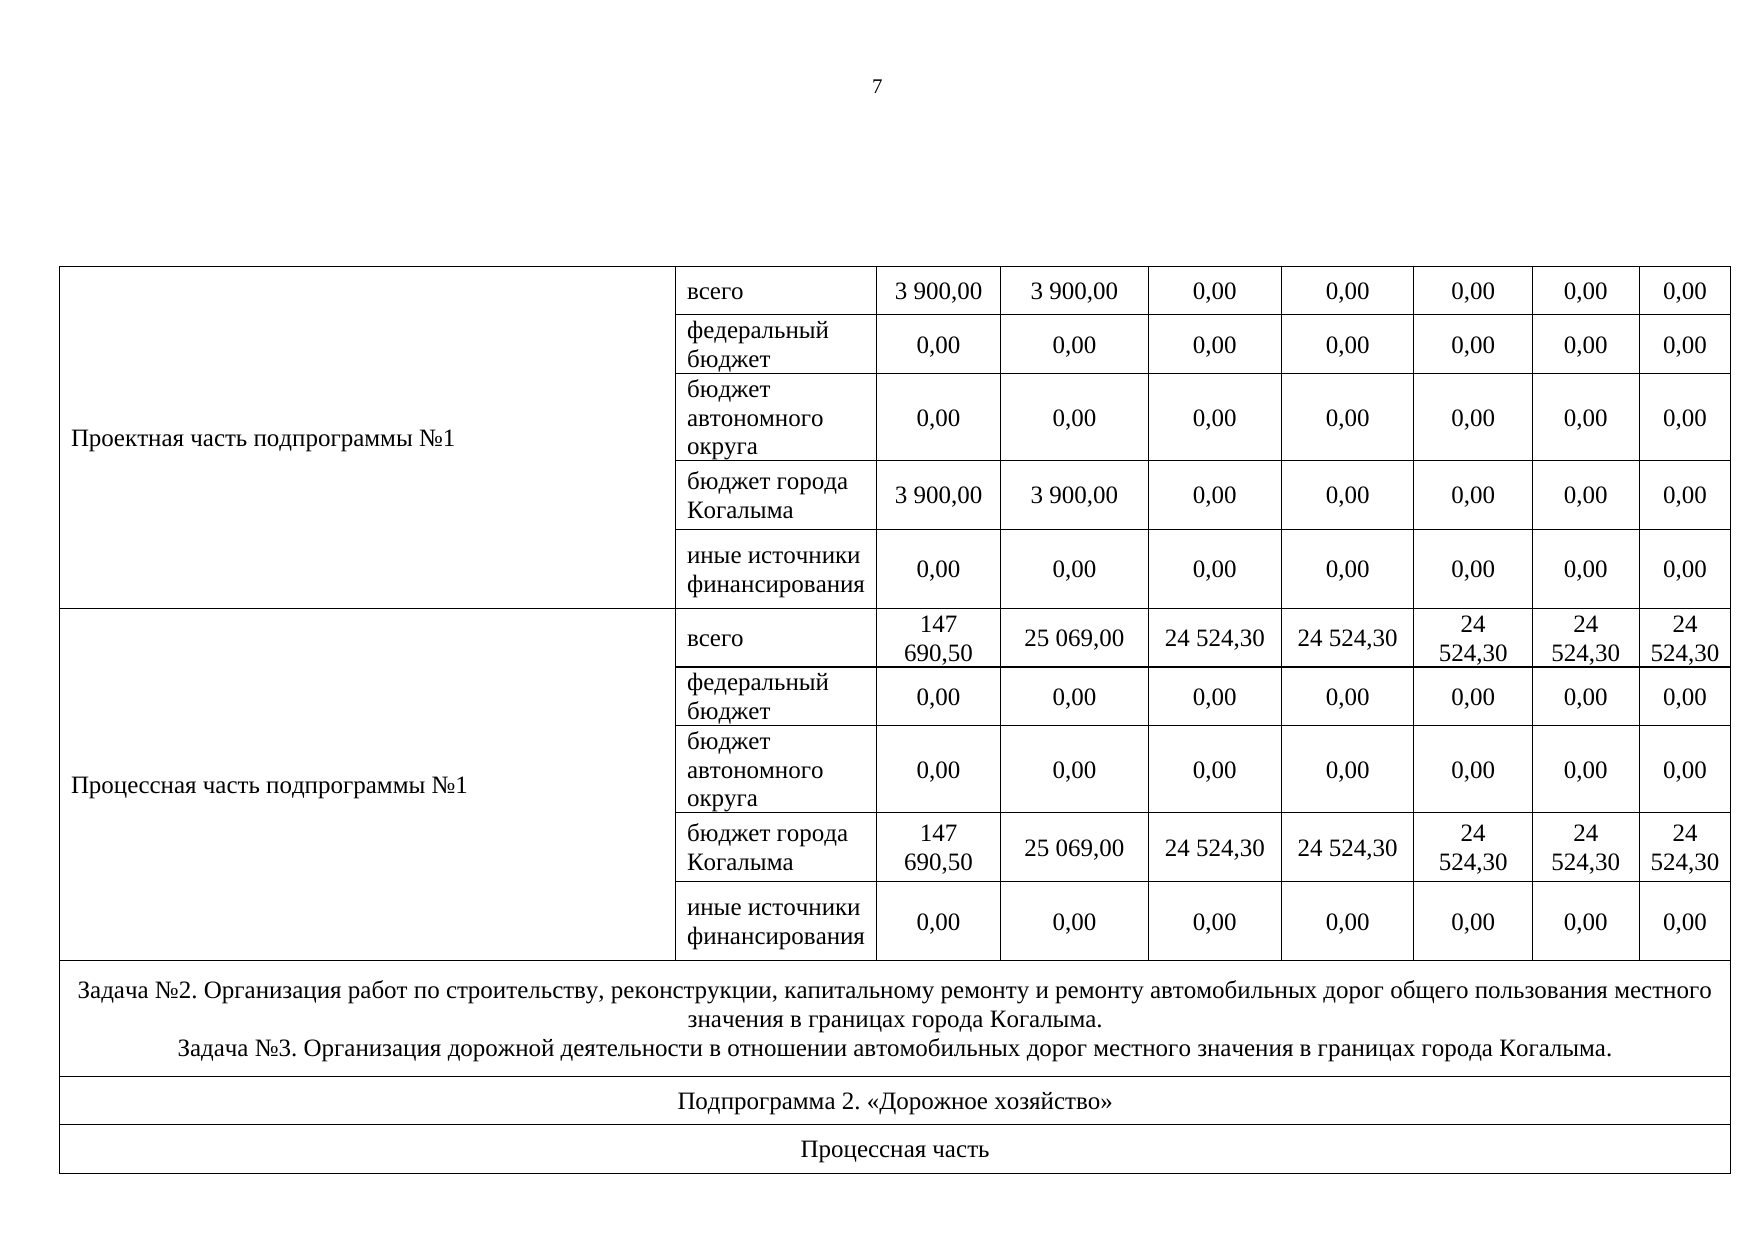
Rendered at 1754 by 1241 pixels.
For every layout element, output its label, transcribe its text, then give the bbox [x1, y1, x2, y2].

table_cell 0,00 [1533, 726, 1639, 812]
table_cell 0,00 [1640, 267, 1730, 314]
table_cell 0,00 [1001, 374, 1148, 460]
table_cell 0,00 [1640, 315, 1730, 373]
table_cell 0,00 [877, 668, 1000, 725]
table_cell 0,00 [1149, 315, 1281, 373]
table_cell 25 069,00 [1001, 813, 1148, 881]
table_cell 0,00 [1282, 267, 1413, 314]
table_cell 3 900,00 [877, 461, 1000, 529]
table_cell 0,00 [1149, 882, 1281, 960]
table_cell 0,00 [1640, 374, 1730, 460]
table_cell иные источники финансирования [676, 530, 876, 608]
table_cell 0,00 [1149, 668, 1281, 725]
table_cell бюджет города Когалыма [676, 461, 876, 529]
table_cell 0,00 [1282, 461, 1413, 529]
table_cell 0,00 [877, 726, 1000, 812]
table_cell 0,00 [1533, 315, 1639, 373]
table_cell 0,00 [1282, 668, 1413, 725]
table_cell бюджет автономного округа [676, 726, 876, 812]
table_cell 24 524,30 [1282, 813, 1413, 881]
table_cell 0,00 [1414, 267, 1532, 314]
table_cell 0,00 [1149, 267, 1281, 314]
table_cell 3 900,00 [1001, 267, 1148, 314]
table_cell 0,00 [1001, 315, 1148, 373]
table_cell 0,00 [877, 374, 1000, 460]
table_cell 24 524,30 [1640, 813, 1730, 881]
table_cell 3 900,00 [877, 267, 1000, 314]
table_cell 24 524,30 [1414, 609, 1532, 666]
table_cell 0,00 [1149, 530, 1281, 608]
table_cell 24 524,30 [1533, 813, 1639, 881]
table_cell 0,00 [1414, 315, 1532, 373]
table_cell 0,00 [1001, 668, 1148, 725]
table_cell 3 900,00 [1001, 461, 1148, 529]
table_cell 0,00 [1533, 461, 1639, 529]
table_cell 0,00 [1414, 726, 1532, 812]
table_cell 0,00 [1640, 461, 1730, 529]
table_cell 0,00 [1001, 726, 1148, 812]
table_cell 0,00 [1640, 530, 1730, 608]
table_cell федеральный бюджет [676, 315, 876, 373]
table_cell 0,00 [1640, 882, 1730, 960]
table_cell 0,00 [1533, 267, 1639, 314]
table_cell 0,00 [1282, 530, 1413, 608]
table_cell 0,00 [1414, 882, 1532, 960]
table_cell 0,00 [1533, 668, 1639, 725]
table_cell Подпрограмма 2. «Дорожное хозяйство» [60, 1077, 1730, 1124]
table_cell 0,00 [877, 530, 1000, 608]
table_cell 0,00 [1414, 374, 1532, 460]
table_cell бюджет автономного округа [676, 374, 876, 460]
table_cell 24 524,30 [1414, 813, 1532, 881]
table_cell 24 524,30 [1149, 813, 1281, 881]
table_cell 147 690,50 [877, 609, 1000, 666]
table_cell Проектная часть подпрограммы №1 [60, 267, 675, 608]
table_cell 0,00 [1640, 726, 1730, 812]
table_cell всего [676, 609, 876, 666]
table_cell 25 069,00 [1001, 609, 1148, 666]
table_cell 0,00 [1414, 461, 1532, 529]
table_cell Задача №2. Организация работ по строительству, реконструкции, капитальному ремонту и ремонту автомобильных дорог общего пользования местного значения в границах города Когалыма. Задача №3. Организация дорожной деятельности в отношении автомобильных дорог местного значения в границах города Когалыма. [60, 961, 1730, 1076]
table_cell 0,00 [1282, 882, 1413, 960]
table_cell 0,00 [1533, 374, 1639, 460]
table_cell 0,00 [1149, 374, 1281, 460]
table_cell Процессная часть [60, 1125, 1730, 1172]
table_cell 0,00 [1149, 461, 1281, 529]
table_cell 147 690,50 [877, 813, 1000, 881]
table_cell 24 524,30 [1533, 609, 1639, 666]
table_cell 24 524,30 [1640, 609, 1730, 666]
table_cell 0,00 [877, 882, 1000, 960]
table_cell 24 524,30 [1149, 609, 1281, 666]
table_cell Процессная часть подпрограммы №1 [60, 609, 675, 960]
table_cell 0,00 [1282, 315, 1413, 373]
table_cell 0,00 [1533, 882, 1639, 960]
table_cell 0,00 [1001, 882, 1148, 960]
table_cell 0,00 [1414, 668, 1532, 725]
table_cell 0,00 [1001, 530, 1148, 608]
table_cell 0,00 [1282, 374, 1413, 460]
table_cell 24 524,30 [1282, 609, 1413, 666]
table_cell иные источники финансирования [676, 882, 876, 960]
table_cell 0,00 [1149, 726, 1281, 812]
table_cell всего [676, 267, 876, 314]
table_cell 0,00 [877, 315, 1000, 373]
table_cell 0,00 [1414, 530, 1532, 608]
table_cell 0,00 [1640, 668, 1730, 725]
table_cell 0,00 [1282, 726, 1413, 812]
table_cell федеральный бюджет [676, 668, 876, 725]
table_cell 0,00 [1533, 530, 1639, 608]
table_cell бюджет города Когалыма [676, 813, 876, 881]
